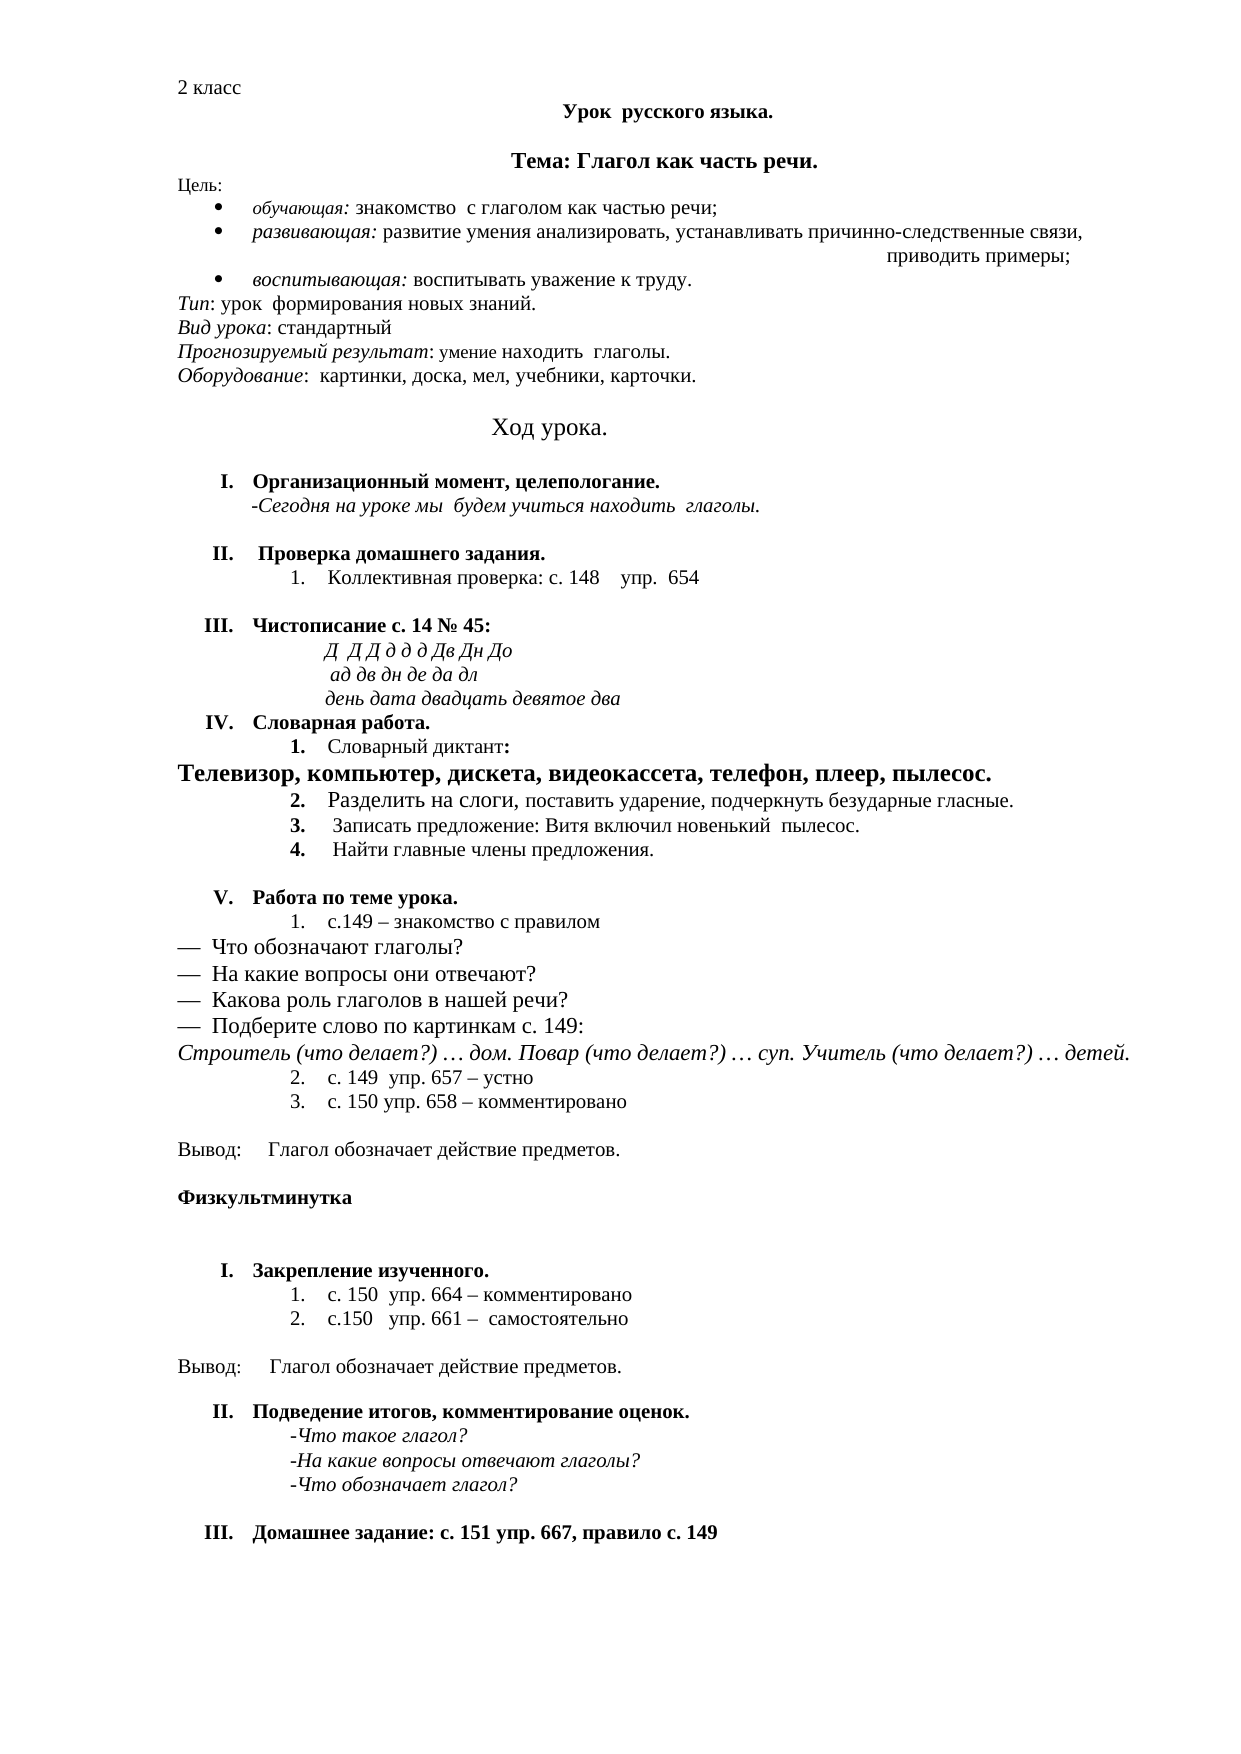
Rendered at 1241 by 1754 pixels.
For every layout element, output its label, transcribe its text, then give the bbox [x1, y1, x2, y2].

text Вид урока: стандартный [177, 315, 1152, 339]
text Оборудование: картинки, доска, мел, учебники, карточки. [177, 363, 1152, 387]
text Тема: Глагол как часть речи. [177, 147, 1152, 173]
list с.150 упр. 661 – самостоятельно [290, 1306, 1152, 1330]
text Физкультминутка [177, 1185, 1152, 1209]
list с.149 – знакомство с правилом [290, 909, 1152, 933]
list Организационный момент, целепологание. [233, 469, 1152, 493]
text — На какие вопросы они отвечают? [177, 959, 1152, 986]
list Коллективная проверка: с. 148 упр. 654 [290, 565, 1152, 589]
text приводить примеры; [215, 243, 1152, 267]
list развивающая: развитие умения анализировать, устанавливать причинно-следственные связи, [215, 219, 1152, 243]
list Словарная работа. [233, 710, 1152, 734]
list Найти главные члены предложения. [290, 837, 1152, 861]
list Проверка домашнего задания. [233, 541, 1152, 565]
text 2 класс [177, 75, 1152, 99]
text Тип: урок формирования новых знаний. [177, 291, 1152, 315]
text Прогнозируемый результат: умение находить глаголы. [177, 339, 1152, 363]
list Словарный диктант: [290, 734, 1152, 758]
text день дата двадцать девятое два [251, 686, 1152, 710]
list обучающая: знакомство с глаголом как частью речи; [215, 195, 1152, 219]
list Записать предложение: Витя включил новенький пылесос. [290, 813, 1152, 837]
text Ход урока. [215, 412, 1152, 440]
list с. 150 упр. 658 – комментировано [290, 1089, 1152, 1113]
text Урок русского языка. [177, 99, 1152, 123]
text — Что обозначают глаголы? [177, 933, 1152, 959]
list Разделить на слоги, поставить ударение, подчеркнуть безударные гласные. [290, 787, 1152, 813]
text — Подберите слово по картинкам с. 149: [177, 1012, 1152, 1039]
text Вывод: Глагол обозначает действие предметов. [177, 1354, 1152, 1378]
list Подведение итогов, комментирование оценок. [233, 1399, 1152, 1423]
text -Что такое глагол? [216, 1423, 1152, 1447]
text -На какие вопросы отвечают глаголы? [216, 1447, 1152, 1472]
list воспитывающая: воспитывать уважение к труду. [215, 267, 1152, 291]
list Работа по теме урока. [233, 885, 1152, 909]
text -Что обозначает глагол? [216, 1472, 1152, 1496]
text Цель: [177, 173, 1152, 195]
list с. 149 упр. 657 – устно [290, 1065, 1152, 1089]
text Вывод: Глагол обозначает действие предметов. [177, 1137, 1152, 1161]
text Строитель (что делает?) … дом. Повар (что делает?) … суп. Учитель (что делает?) … детей. [177, 1039, 1152, 1065]
list Закрепление изученного. [233, 1257, 1152, 1282]
text Д Д Д д д д Дв Дн До [251, 637, 1152, 662]
list Домашнее задание: с. 151 упр. 667, правило с. 149 [233, 1520, 1152, 1544]
text Телевизор, компьютер, дискета, видеокассета, телефон, плеер, пылесос. [177, 758, 1152, 787]
text ад дв дн де да дл [251, 662, 1152, 686]
text — Какова роль глаголов в нашей речи? [177, 986, 1152, 1012]
list с. 150 упр. 664 – комментировано [290, 1282, 1152, 1306]
text -Сегодня на уроке мы будем учиться находить глаголы. [251, 493, 1152, 517]
list Чистописание с. 14 № 45: [233, 613, 1152, 637]
